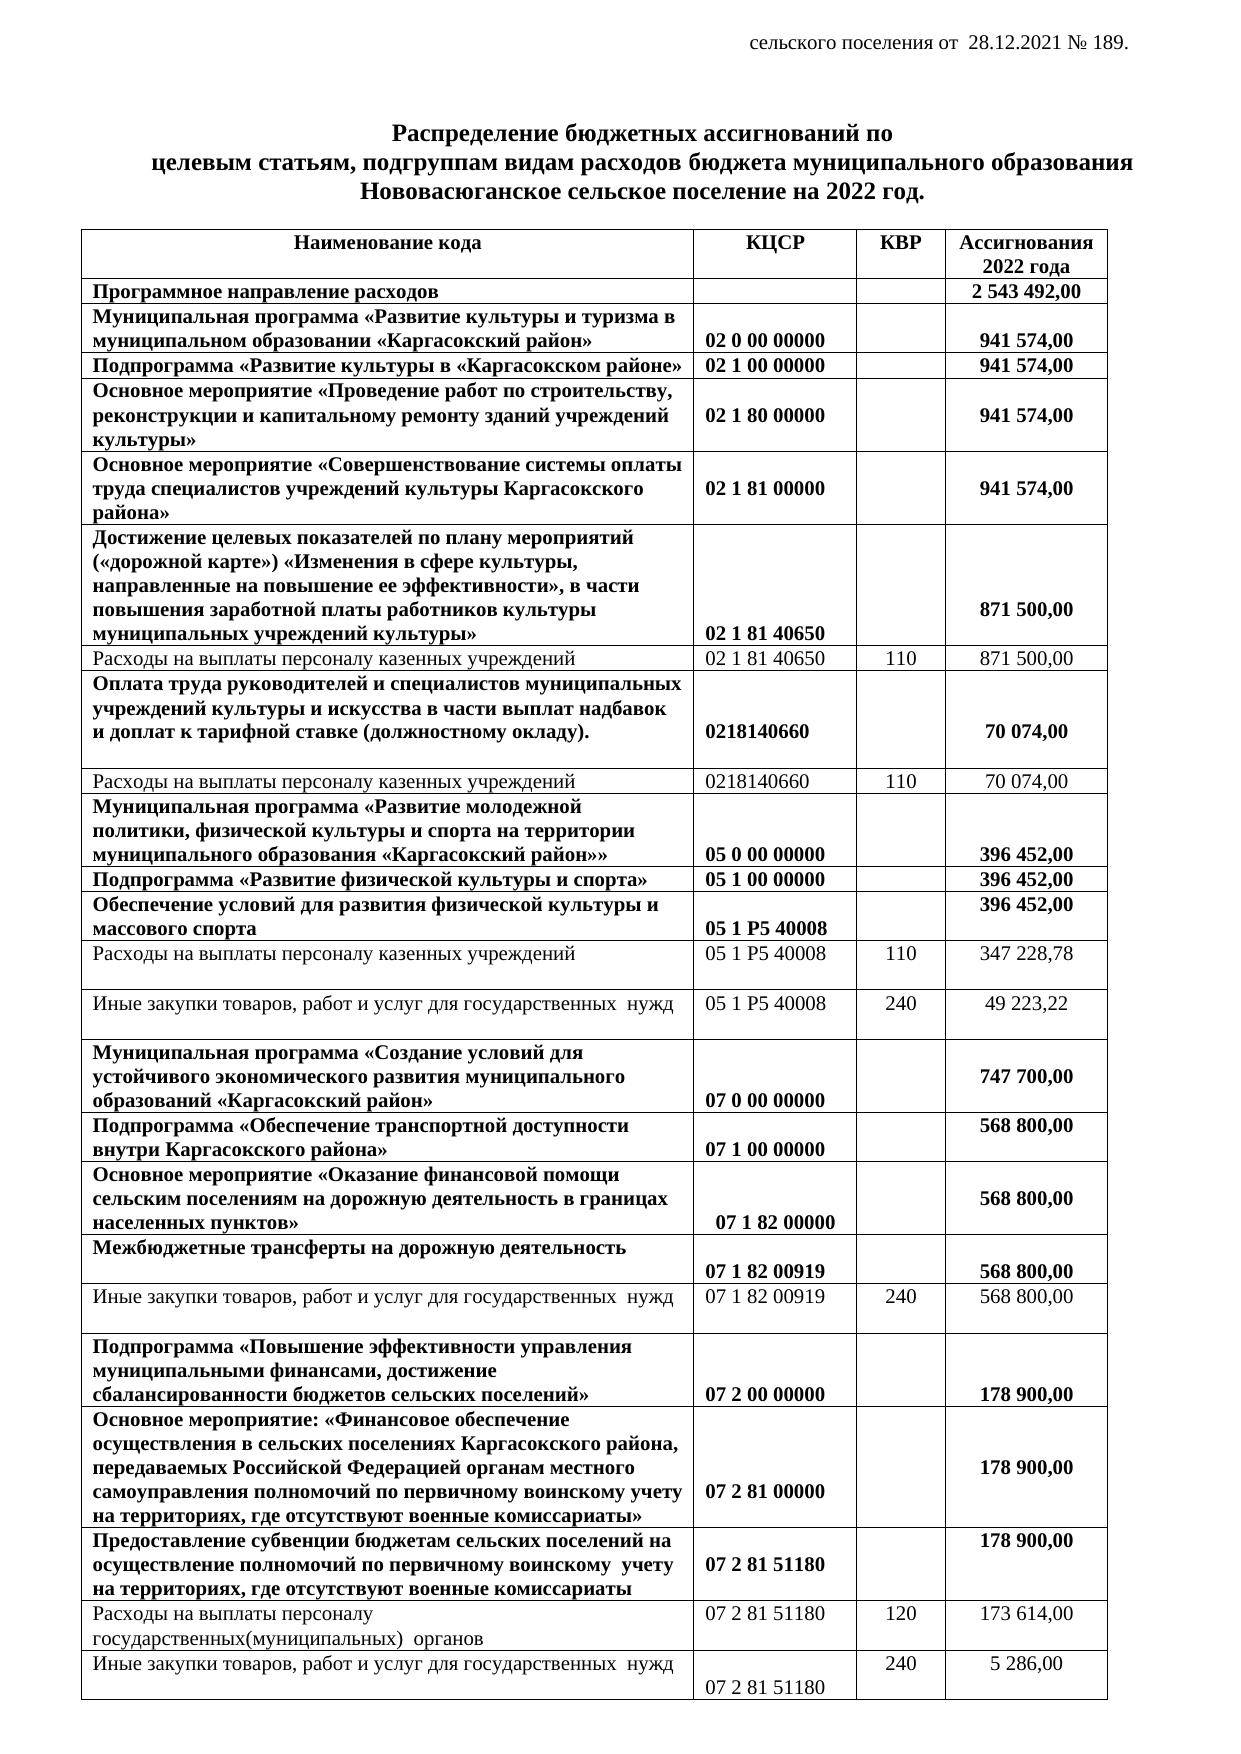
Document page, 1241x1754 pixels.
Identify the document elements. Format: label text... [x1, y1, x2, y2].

table_header Наименование кода [82, 230, 693, 278]
table_cell [857, 304, 945, 352]
table_cell 941 574,00 [946, 353, 1107, 377]
table_cell 240 [857, 1284, 945, 1332]
table_header КЦСР [694, 230, 856, 278]
table_cell 871 500,00 [946, 525, 1107, 645]
table_cell 05 1 P5 40008 [694, 990, 856, 1038]
table_cell [857, 353, 945, 377]
table_cell 240 [857, 1651, 945, 1699]
table_cell [857, 279, 945, 303]
table_cell Межбюджетные трансферты на дорожную деятельность [82, 1235, 693, 1283]
table_cell 110 [857, 769, 945, 793]
table_cell 2 543 492,00 [946, 279, 1107, 303]
table_cell Расходы на выплаты персоналу казенных учреждений [82, 941, 693, 989]
table_header КВР [857, 230, 945, 278]
table_cell [857, 794, 945, 866]
table_cell [857, 525, 945, 645]
table_cell Основное мероприятие: «Финансовое обеспечение осуществления в сельских поселениях Каргасокского района, передаваемых Российской Федерацией органам местного самоуправления полномочий по первичному воинскому учету на территориях, где отсутствуют военные комиссариаты» [82, 1407, 693, 1527]
table_cell Иные закупки товаров, работ и услуг для государственных нужд [82, 990, 693, 1038]
table_cell 02 1 00 00000 [694, 353, 856, 377]
table_cell 07 1 82 00000 [694, 1162, 856, 1234]
table_cell 07 2 81 51180 [694, 1528, 856, 1600]
table_cell [857, 1040, 945, 1112]
table_cell 941 574,00 [946, 452, 1107, 524]
table_cell [857, 379, 945, 451]
table_cell Расходы на выплаты персоналу казенных учреждений [82, 769, 693, 793]
table_cell [857, 892, 945, 940]
table_cell 07 2 81 51180 [694, 1601, 856, 1649]
table_cell 396 452,00 [946, 794, 1107, 866]
table_cell [857, 1162, 945, 1234]
table_cell 05 0 00 00000 [694, 794, 856, 866]
table_cell 568 800,00 [946, 1162, 1107, 1234]
table_cell 240 [857, 990, 945, 1038]
table_cell 07 2 81 00000 [694, 1407, 856, 1527]
table_cell 02 1 81 00000 [694, 452, 856, 524]
table_cell 05 1 P5 40008 [694, 892, 856, 940]
title сельского поселения от 28.12.2021 № 189. [103, 29, 1181, 54]
table_cell 0218140660 [694, 671, 856, 768]
table_cell 07 0 00 00000 [694, 1040, 856, 1112]
title Распределение бюджетных ассигнований по [103, 118, 1181, 147]
table_cell 5 286,00 [946, 1651, 1107, 1699]
table_cell Подпрограмма «Развитие физической культуры и спорта» [82, 867, 693, 891]
table_cell 871 500,00 [946, 646, 1107, 670]
table_cell 07 1 00 00000 [694, 1113, 856, 1161]
table_cell 173 614,00 [946, 1601, 1107, 1649]
table_cell Муниципальная программа «Развитие культуры и туризма в муниципальном образовании «Каргасокский район» [82, 304, 693, 352]
table_cell 02 1 80 00000 [694, 379, 856, 451]
table_cell 568 800,00 [946, 1235, 1107, 1283]
table_cell 02 1 81 40650 [694, 646, 856, 670]
table_cell 49 223,22 [946, 990, 1107, 1038]
table_cell 568 800,00 [946, 1113, 1107, 1161]
table_cell Основное мероприятие «Оказание финансовой помощи сельским поселениям на дорожную деятельность в границах населенных пунктов» [82, 1162, 693, 1234]
table_cell 07 1 82 00919 [694, 1235, 856, 1283]
table_cell [857, 1528, 945, 1600]
table_cell 07 1 82 00919 [694, 1284, 856, 1332]
table_cell 178 900,00 [946, 1528, 1107, 1600]
table_cell 02 0 00 00000 [694, 304, 856, 352]
table_cell 07 2 81 51180 [694, 1651, 856, 1699]
table_cell 0218140660 [694, 769, 856, 793]
table_cell [694, 279, 856, 303]
table_cell Иные закупки товаров, работ и услуг для государственных нужд [82, 1651, 693, 1699]
table_cell Расходы на выплаты персоналу казенных учреждений [82, 646, 693, 670]
table_cell 396 452,00 [946, 892, 1107, 940]
table_cell 05 1 P5 40008 [694, 941, 856, 989]
table_cell 941 574,00 [946, 304, 1107, 352]
table_cell Подпрограмма «Повышение эффективности управления муниципальными финансами, достижение сбалансированности бюджетов сельских поселений» [82, 1334, 693, 1406]
table_cell [857, 867, 945, 891]
table_cell Оплата труда руководителей и специалистов муниципальных учреждений культуры и искусства в части выплат надбавок и доплат к тарифной ставке (должностному окладу). [82, 671, 693, 768]
table_cell Подпрограмма «Обеспечение транспортной доступности внутри Каргасокского района» [82, 1113, 693, 1161]
table_cell [857, 452, 945, 524]
table_cell 07 2 00 00000 [694, 1334, 856, 1406]
table_cell 05 1 00 00000 [694, 867, 856, 891]
table_cell [857, 1407, 945, 1527]
table_cell [857, 671, 945, 768]
table_cell 396 452,00 [946, 867, 1107, 891]
table_cell 747 700,00 [946, 1040, 1107, 1112]
table_cell Достижение целевых показателей по плану мероприятий («дорожной карте») «Изменения в сфере культуры, направленные на повышение ее эффективности», в части повышения заработной платы работников культуры муниципальных учреждений культуры» [82, 525, 693, 645]
table_cell 70 074,00 [946, 671, 1107, 768]
table_cell Подпрограмма «Развитие культуры в «Каргасокском районе» [82, 353, 693, 377]
table_cell 110 [857, 646, 945, 670]
table_cell Расходы на выплаты персоналу государственных(муниципальных) органов [82, 1601, 693, 1649]
table_cell [857, 1334, 945, 1406]
table_cell Обеспечение условий для развития физической культуры и массового спорта [82, 892, 693, 940]
table_cell 70 074,00 [946, 769, 1107, 793]
table_cell Основное мероприятие «Совершенствование системы оплаты труда специалистов учреждений культуры Каргасокского района» [82, 452, 693, 524]
table_header Ассигнования 2022 года [946, 230, 1107, 278]
table_cell 568 800,00 [946, 1284, 1107, 1332]
table_cell 110 [857, 941, 945, 989]
table_cell [857, 1235, 945, 1283]
table_cell 178 900,00 [946, 1407, 1107, 1527]
table_cell [857, 1113, 945, 1161]
table_cell Программное направление расходов [82, 279, 693, 303]
table_cell 347 228,78 [946, 941, 1107, 989]
table_cell Предоставление субвенции бюджетам сельских поселений на осуществление полномочий по первичному воинскому учету на территориях, где отсутствуют военные комиссариаты [82, 1528, 693, 1600]
table_cell Основное мероприятие «Проведение работ по строительству, реконструкции и капитальному ремонту зданий учреждений культуры» [82, 379, 693, 451]
table_cell 02 1 81 40650 [694, 525, 856, 645]
table_cell 941 574,00 [946, 379, 1107, 451]
table_cell Муниципальная программа «Развитие молодежной политики, физической культуры и спорта на территории муниципального образования «Каргасокский район»» [82, 794, 693, 866]
table_cell 178 900,00 [946, 1334, 1107, 1406]
table_cell 120 [857, 1601, 945, 1649]
table_cell Муниципальная программа «Создание условий для устойчивого экономического развития муниципального образований «Каргасокский район» [82, 1040, 693, 1112]
table_cell Иные закупки товаров, работ и услуг для государственных нужд [82, 1284, 693, 1332]
title целевым статьям, подгруппам видам расходов бюджета муниципального образования Нововасюганское сельское поселение на 2022 год. [103, 147, 1181, 205]
